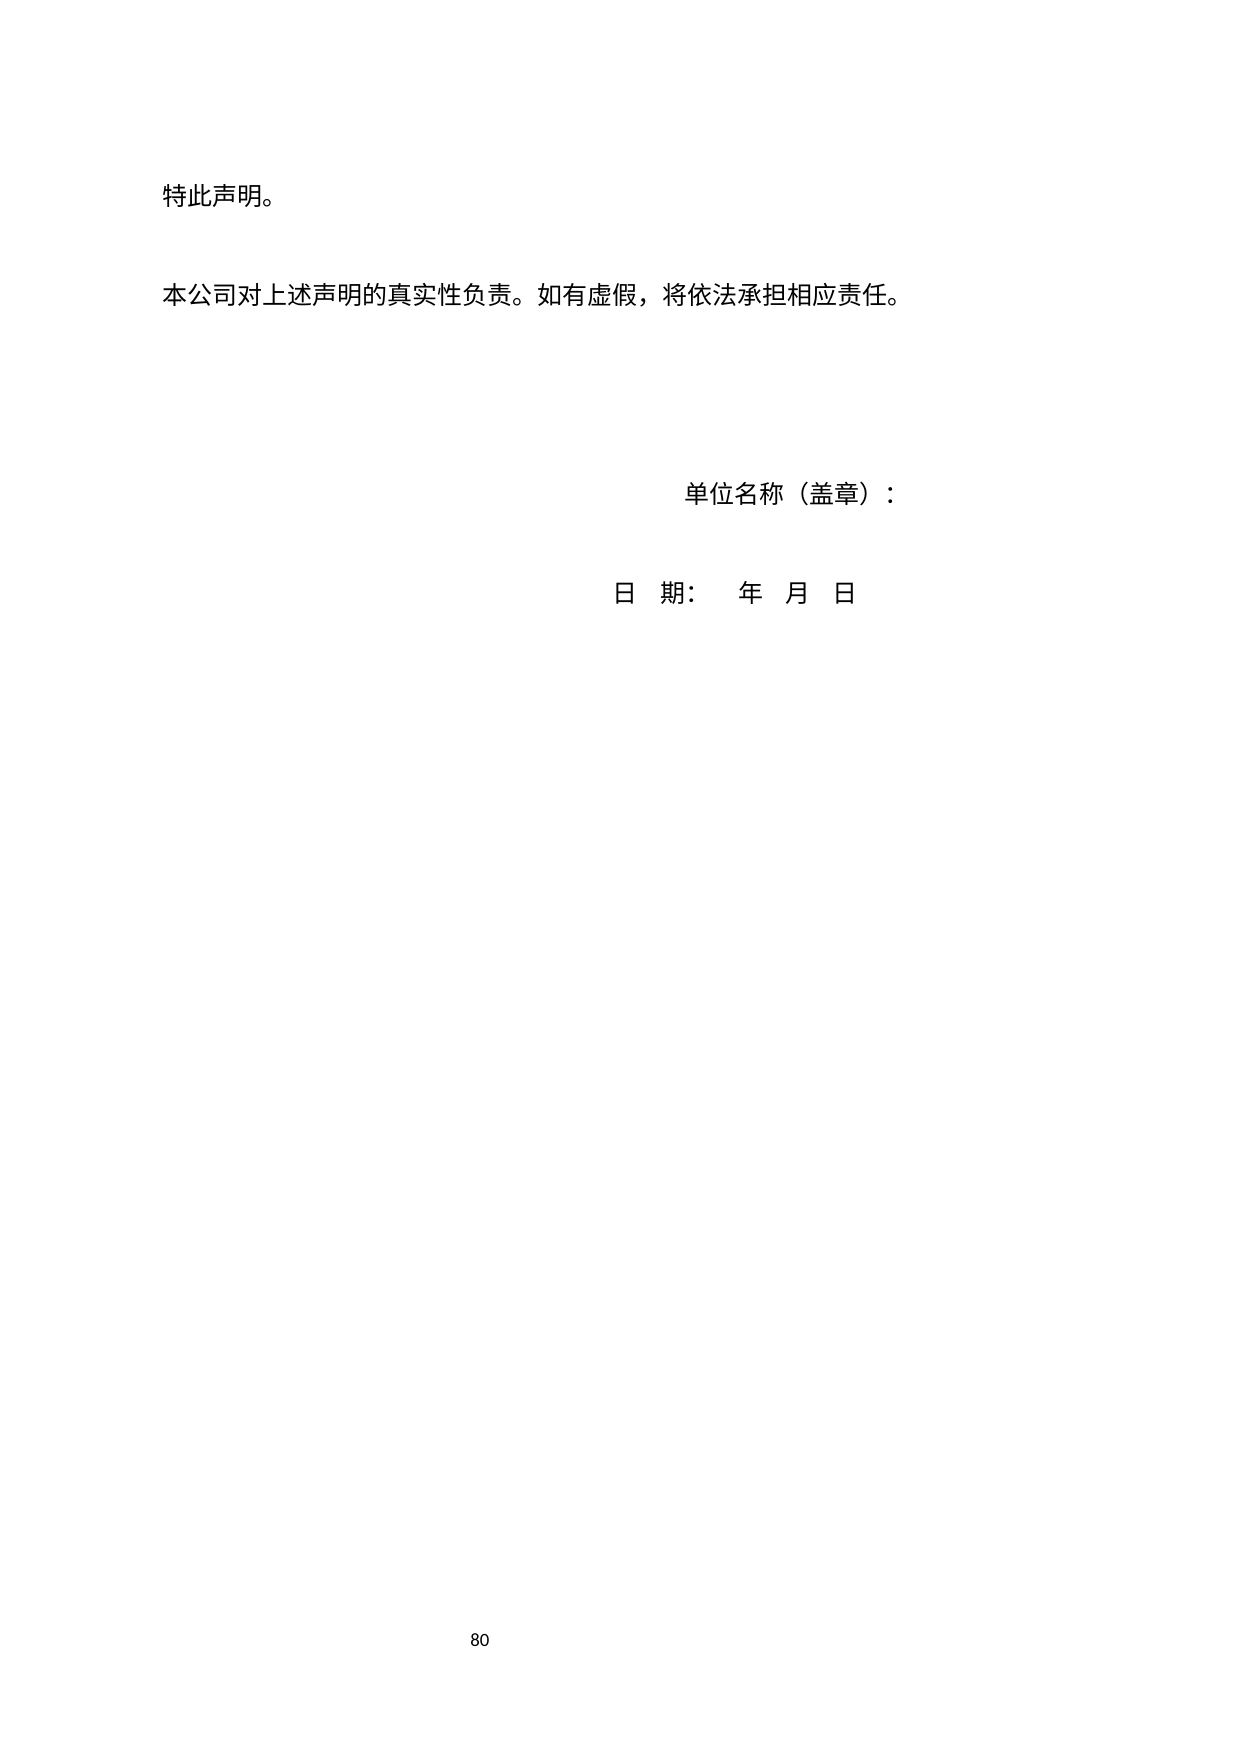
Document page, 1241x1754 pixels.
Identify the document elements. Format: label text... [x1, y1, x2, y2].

text 特此声明。 [112, 162, 1128, 227]
text 单位名称（盖章）： [112, 460, 1084, 525]
text 本公司对上述声明的真实性负责。如有虚假，将依法承担相应责任。 [112, 261, 1128, 326]
text 日 期： 年 月 日 [112, 559, 1084, 624]
